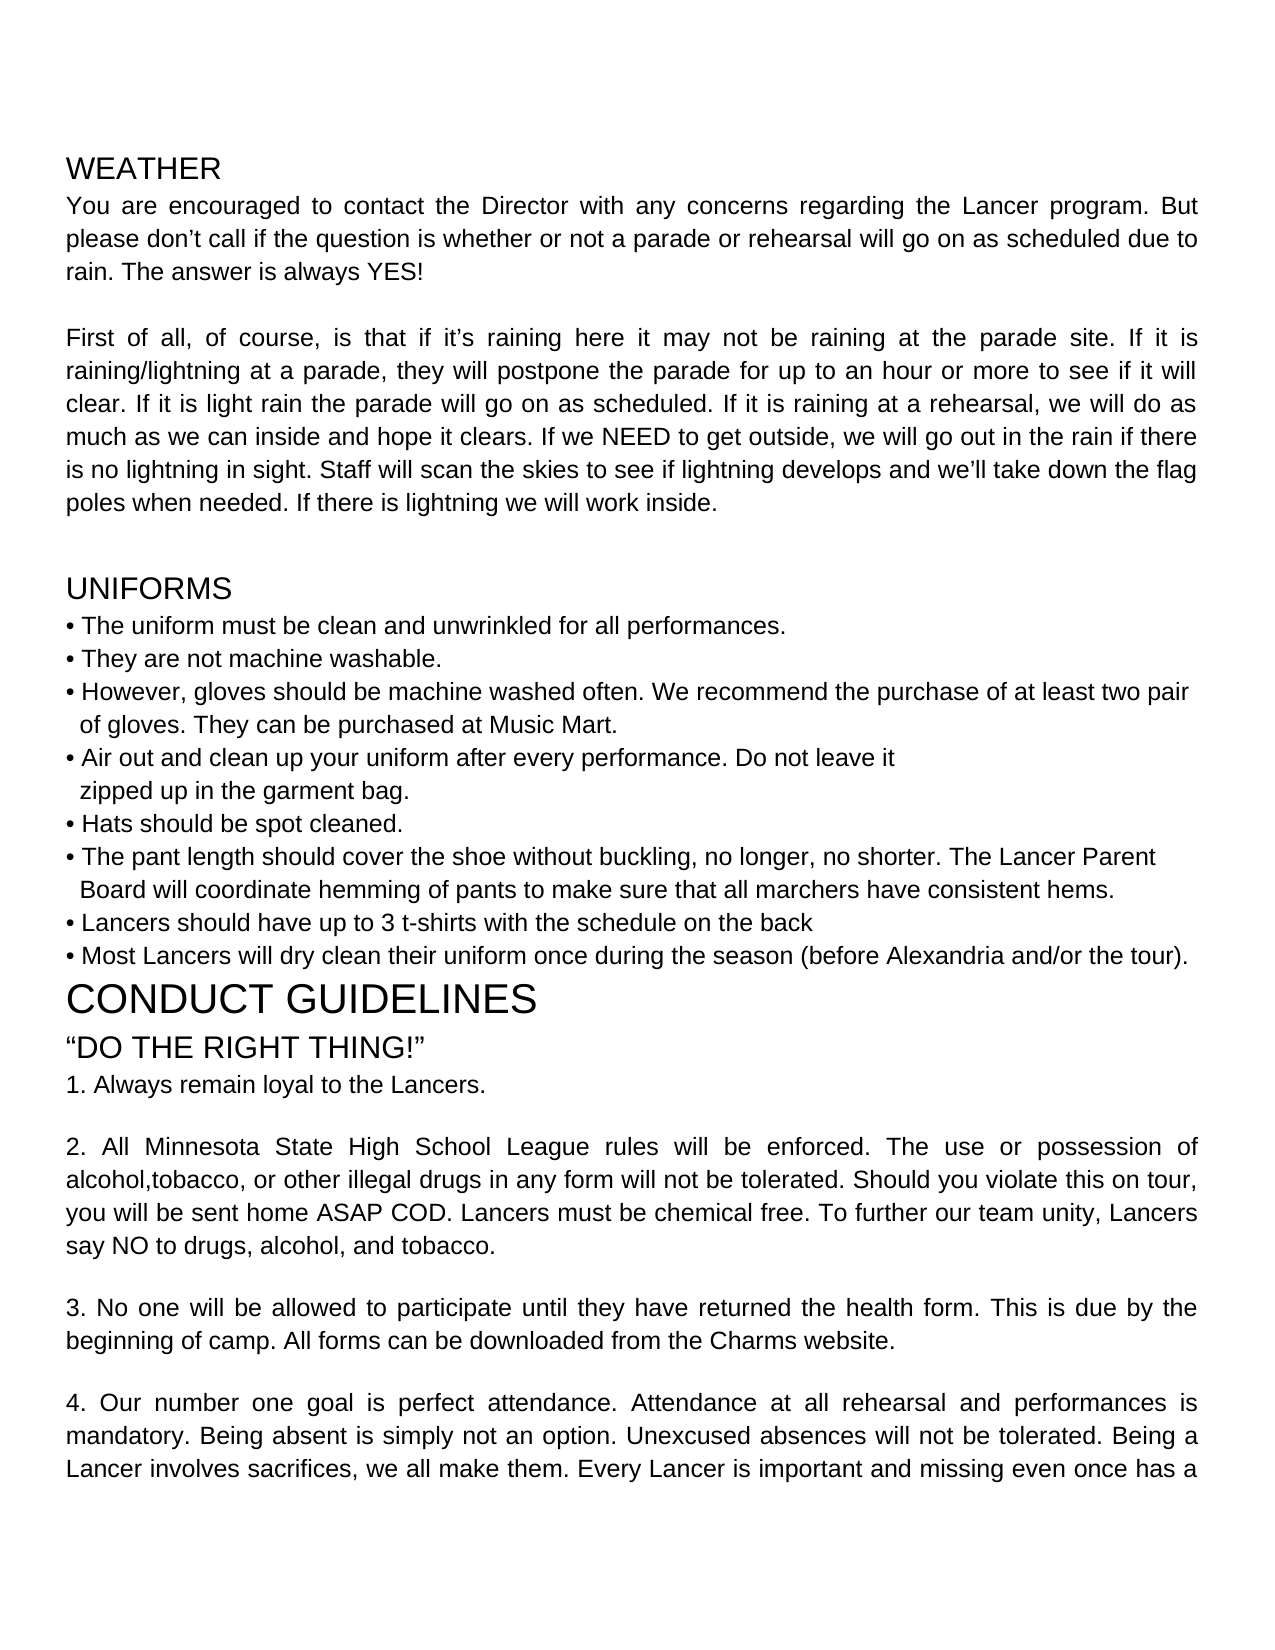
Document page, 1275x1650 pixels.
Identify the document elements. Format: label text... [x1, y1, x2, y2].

text “DO THE RIGHT THING!” [66, 1029, 1200, 1065]
text 2. All Minnesota State High School League rules will be enforced. The use or possession of alcohol,tobacco, or other illegal drugs in any form will not be tolerated. Should you violate this on tour, you will be sent home ASAP COD. Lancers must be chemical free. To further our team unity, Lancers say NO to drugs, alcohol, and tobacco. [66, 1132, 1200, 1260]
text • However, gloves should be machine washed often. We recommend the purchase of at least two pair [66, 677, 1200, 706]
text UNIFORMS [66, 570, 1200, 606]
text First of all, of course, is that if it’s raining here it may not be raining at the parade site. If it is raining/lightning at a parade, they will postpone the parade for up to an hour or more to see if it will clear. If it is light rain the parade will go on as scheduled. If it is raining at a rehearsal, we will do as much as we can inside and hope it clears. If we NEED to get outside, we will go out in the rain if there is no lightning in sight. Staff will scan the skies to see if lightning develops and we’ll take down the flag poles when needed. If there is lightning we will work inside. [66, 323, 1200, 517]
text WEATHER [66, 150, 1200, 186]
text You are encouraged to contact the Director with any concerns regarding the Lancer program. But please don’t call if the question is whether or not a parade or rehearsal will go on as scheduled due to rain. The answer is always YES! [66, 191, 1200, 286]
text of gloves. They can be purchased at Music Mart. [66, 710, 1200, 739]
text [66, 1388, 1200, 1483]
text 1. Always remain loyal to the Lancers. [66, 1071, 1200, 1099]
text • Hats should be spot cleaned. [66, 809, 1200, 838]
text 3. No one will be allowed to participate until they have returned the health form. This is due by the beginning of camp. All forms can be downloaded from the Charms website. [66, 1293, 1200, 1355]
text • The uniform must be clean and unwrinkled for all performances. [66, 611, 1200, 640]
text Board will coordinate hemming of pants to make sure that all marchers have consistent hems. [66, 875, 1200, 904]
text zipped up in the garment bag. [66, 776, 1200, 805]
text • Most Lancers will dry clean their uniform once during the season (before Alexandria and/or the tour). [66, 941, 1200, 970]
text CONDUCT GUIDELINES [66, 974, 1200, 1022]
text • The pant length should cover the shoe without buckling, no longer, no shorter. The Lancer Parent [66, 842, 1200, 871]
text • Air out and clean up your uniform after every performance. Do not leave it [66, 743, 1200, 772]
text • Lancers should have up to 3 t-shirts with the schedule on the back [66, 908, 1200, 937]
text • They are not machine washable. [66, 644, 1200, 673]
